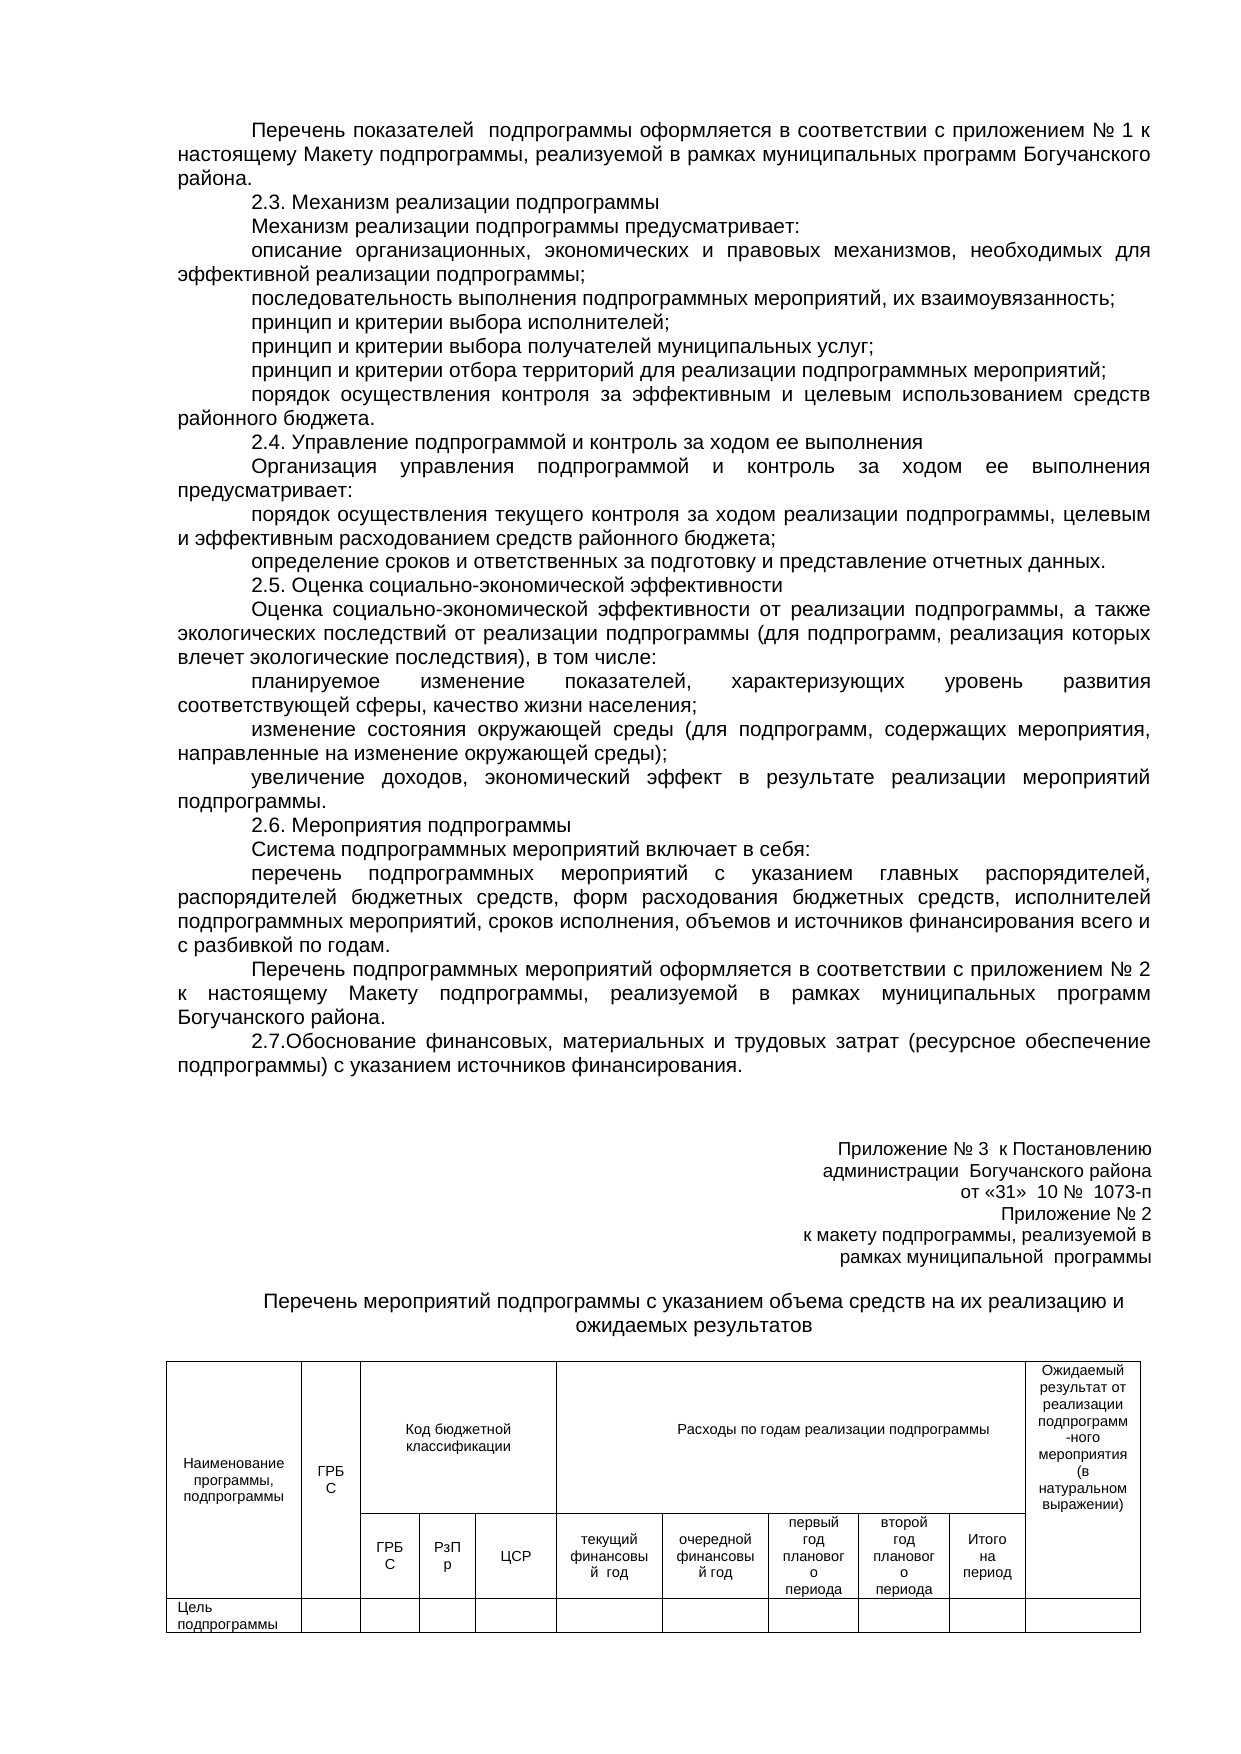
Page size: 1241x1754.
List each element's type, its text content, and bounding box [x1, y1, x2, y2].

table_cell ЦСР [476, 1514, 556, 1598]
table_cell [476, 1599, 556, 1632]
table_cell очередной финансовый год [663, 1514, 768, 1598]
text 2.3. Механизм реализации подпрограммы [177, 190, 1152, 214]
text определение сроков и ответственных за подготовку и представление отчетных данных. [177, 549, 1152, 573]
table_cell [950, 1599, 1025, 1632]
text описание организационных, экономических и правовых механизмов, необходимых для эффективной реализации подпрограммы; [177, 238, 1152, 286]
text 2.7.Обоснование финансовых, материальных и трудовых затрат (ресурсное обеспечение подпрограммы) с указанием источников финансирования. [177, 1028, 1152, 1076]
text порядок осуществления контроля за эффективным и целевым использованием средств районного бюджета. [177, 382, 1152, 429]
table_header ГРБС [302, 1362, 360, 1598]
text порядок осуществления текущего контроля за ходом реализации подпрограммы, целевым и эффективным расходованием средств районного бюджета; [177, 501, 1152, 549]
table_cell [1026, 1599, 1140, 1632]
text принцип и критерии отбора территорий для реализации подпрограммных мероприятий; [177, 358, 1152, 382]
table_cell РзПр [420, 1514, 475, 1598]
text 2.6. Мероприятия подпрограммы [177, 813, 1152, 837]
text 2.4. Управление подпрограммой и контроль за ходом ее выполнения [177, 429, 1152, 453]
text Оценка социально-экономической эффективности от реализации подпрограммы, а также экологических последствий от реализации подпрограммы (для подпрограмм, реализация которых влечет экологические последствия), в том числе: [177, 597, 1152, 669]
text последовательность выполнения подпрограммных мероприятий, их взаимоувязанность; [177, 286, 1152, 310]
text увеличение доходов, экономический эффект в результате реализации мероприятий подпрограммы. [177, 765, 1152, 813]
table_header Ожидаемый результат от реализации подпрограмм-ного мероприятия (в натуральном выражении) [1026, 1362, 1140, 1513]
text перечень подпрограммных мероприятий с указанием главных распорядителей, распорядителей бюджетных средств, форм расходования бюджетных средств, исполнителей подпрограммных мероприятий, сроков исполнения, объемов и источников финансирования всего и с разбивкой по годам. [177, 861, 1152, 957]
table_cell [769, 1599, 858, 1632]
text 2.5. Оценка социально-экономической эффективности [177, 573, 1152, 597]
table_header [557, 1362, 662, 1513]
text Перечень показателей подпрограммы оформляется в соответствии с приложением № 1 к настоящему Макету подпрограммы, реализуемой в рамках муниципальных программ Богучанского района. [177, 118, 1152, 190]
table_header Расходы по годам реализации подпрограммы (рублей) [662, 1362, 1025, 1513]
table_cell ГРБС [361, 1514, 419, 1598]
text изменение состояния окружающей среды (для подпрограмм, содержащих мероприятия, направленные на изменение окружающей среды); [177, 717, 1152, 765]
text Приложение № 2 [740, 1203, 1152, 1224]
table_cell второй год планового периода [859, 1514, 949, 1598]
text Перечень мероприятий подпрограммы с указанием объема средств на их реализацию и ожидаемых результатов [236, 1289, 1152, 1337]
table_cell текущий финансовый год [557, 1514, 662, 1598]
table_header Код бюджетной классификации [361, 1362, 556, 1513]
text к макету подпрограммы, реализуемой в рамках муниципальной программы [740, 1224, 1152, 1267]
text Система подпрограммных мероприятий включает в себя: [177, 837, 1152, 861]
text Приложение № 3 к Постановлению администрации Богучанского района [740, 1110, 1152, 1181]
table_cell [420, 1599, 475, 1632]
table_cell [361, 1599, 419, 1632]
text планируемое изменение показателей, характеризующих уровень развития соответствующей сферы, качество жизни населения; [177, 669, 1152, 717]
text принцип и критерии выбора получателей муниципальных услуг; [177, 334, 1152, 358]
table_cell [1026, 1513, 1140, 1598]
text принцип и критерии выбора исполнителей; [177, 310, 1152, 334]
table_cell [302, 1599, 360, 1632]
text Перечень подпрограммных мероприятий оформляется в соответствии с приложением № 2 к настоящему Макету подпрограммы, реализуемой в рамках муниципальных программ Богучанского района. [177, 957, 1152, 1028]
table_cell [663, 1599, 768, 1632]
text от «31» 10 № 1073-п [740, 1181, 1152, 1203]
table_cell [557, 1599, 662, 1632]
text Механизм реализации подпрограммы предусматривает: [177, 214, 1152, 238]
table_cell [859, 1599, 949, 1632]
text Организация управления подпрограммой и контроль за ходом ее выполнения предусматривает: [177, 453, 1152, 501]
table_cell Итого на период [950, 1514, 1025, 1598]
table_header Наименование программы, подпрограммы [167, 1362, 301, 1598]
table_cell первый год планового периода [769, 1514, 858, 1598]
table_cell Цель подпрограммы [167, 1599, 301, 1632]
